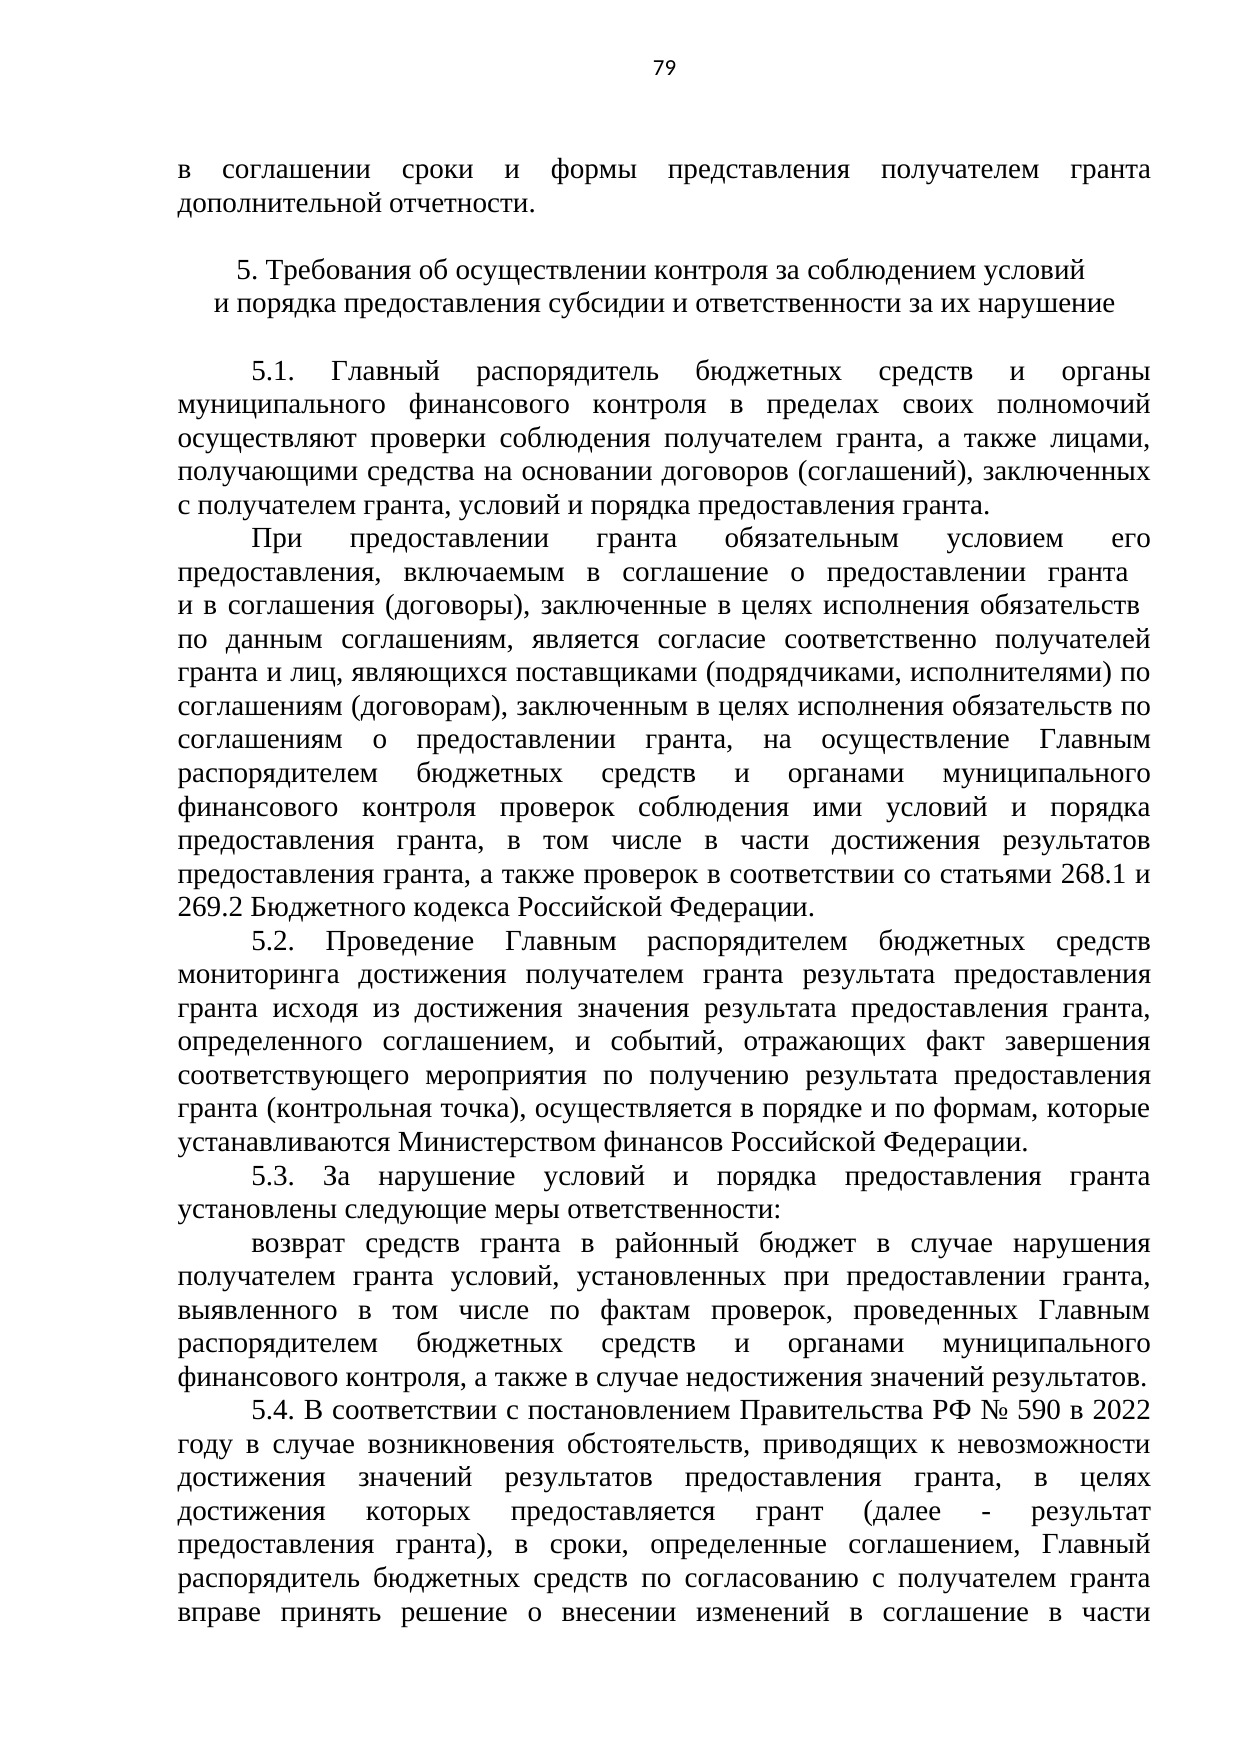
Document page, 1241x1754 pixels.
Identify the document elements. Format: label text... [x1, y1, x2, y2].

text При предоставлении гранта обязательным условием его предоставления, включаемым в соглашение о предоставлении гранта и в соглашения (договоры), заключенные в целях исполнения обязательств по данным соглашениям, является согласие соответственно получателей гранта и лиц, являющихся поставщиками (подрядчиками, исполнителями) по соглашениям (договорам), заключенным в целях исполнения обязательств по соглашениям о предоставлении гранта, на осуществление Главным распорядителем бюджетных средств и органами муниципального финансового контроля проверок соблюдения ими условий и порядка предоставления гранта, в том числе в части достижения результатов предоставления гранта, а также проверок в соответствии со статьями 268.1 и 269.2 Бюджетного кодекса Российской Федерации. [177, 520, 1152, 923]
text 5. Требования об осуществлении контроля за соблюдением условий и порядка предоставления субсидии и ответственности за их нарушение [177, 252, 1152, 319]
text 5.2. Проведение Главным распорядителем бюджетных средств мониторинга достижения получателем гранта результата предоставления гранта исходя из достижения значения результата предоставления гранта, определенного соглашением, и событий, отражающих факт завершения соответствующего мероприятия по получению результата предоставления гранта (контрольная точка), осуществляется в порядке и по формам, которые устанавливаются Министерством финансов Российской Федерации. [177, 923, 1152, 1158]
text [177, 151, 1152, 218]
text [177, 1392, 1152, 1627]
text 5.1. Главный распорядитель бюджетных средств и органы муниципального финансового контроля в пределах своих полномочий осуществляют проверки соблюдения получателем гранта, а также лицами, получающими средства на основании договоров (соглашений), заключенных с получателем гранта, условий и порядка предоставления гранта. [177, 353, 1152, 520]
text 5.3. За нарушение условий и порядка предоставления гранта установлены следующие меры ответственности: [177, 1158, 1152, 1225]
text возврат средств гранта в районный бюджет в случае нарушения получателем гранта условий, установленных при предоставлении гранта, выявленного в том числе по фактам проверок, проведенных Главным распорядителем бюджетных средств и органами муниципального финансового контроля, а также в случае недостижения значений результатов. [177, 1225, 1152, 1392]
